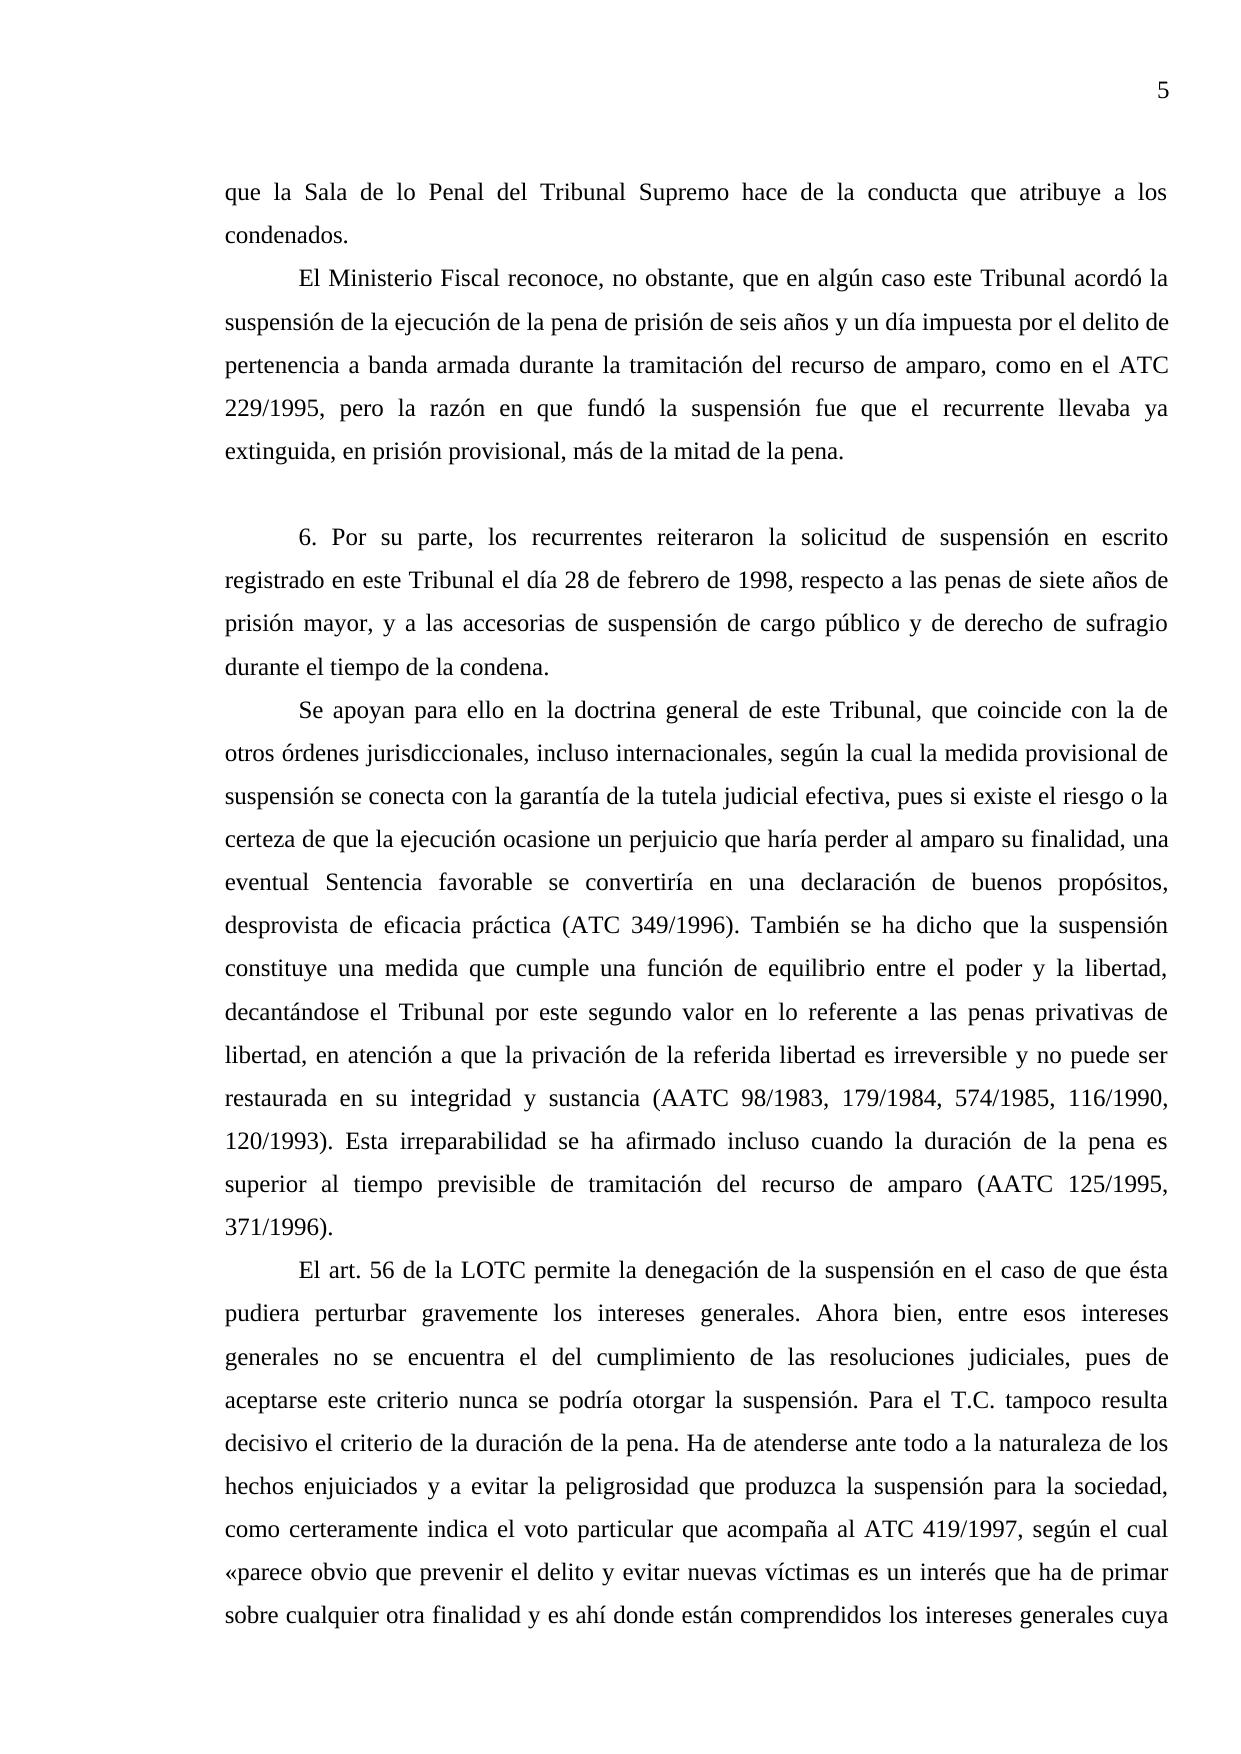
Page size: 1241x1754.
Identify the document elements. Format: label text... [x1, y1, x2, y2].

text El Ministerio Fiscal reconoce, no obstante, que en algún caso este Tribunal acordó la suspensión de la ejecución de la pena de prisión de seis años y un día impuesta por el delito de pertenencia a banda armada durante la tramitación del recurso de amparo, como en el ATC 229/1995, pero la razón en que fundó la suspensión fue que el recurrente llevaba ya extinguida, en prisión provisional, más de la mitad de la pena. [224, 263, 1169, 465]
text 6. Por su parte, los recurrentes reiteraron la solicitud de suspensión en escrito registrado en este Tribunal el día 28 de febrero de 1998, respecto a las penas de siete años de prisión mayor, y a las accesorias de suspensión de cargo público y de derecho de sufragio durante el tiempo de la condena. [224, 522, 1169, 680]
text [224, 177, 1169, 249]
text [224, 1255, 1169, 1629]
text Se apoyan para ello en la doctrina general de este Tribunal, que coincide con la de otros órdenes jurisdiccionales, incluso internacionales, según la cual la medida provisional de suspensión se conecta con la garantía de la tutela judicial efectiva, pues si existe el riesgo o la certeza de que la ejecución ocasione un perjuicio que haría perder al amparo su finalidad, una eventual Sentencia favorable se convertiría en una declaración de buenos propósitos, desprovista de eficacia práctica (ATC 349/1996). También se ha dicho que la suspensión constituye una medida que cumple una función de equilibrio entre el poder y la libertad, decantándose el Tribunal por este segundo valor en lo referente a las penas privativas de libertad, en atención a que la privación de la referida libertad es irreversible y no puede ser restaurada en su integridad y sustancia (AATC 98/1983, 179/1984, 574/1985, 116/1990, 120/1993). Esta irreparabilidad se ha afirmado incluso cuando la duración de la pena es superior al tiempo previsible de tramitación del recurso de amparo (AATC 125/1995, 371/1996). [224, 695, 1169, 1241]
